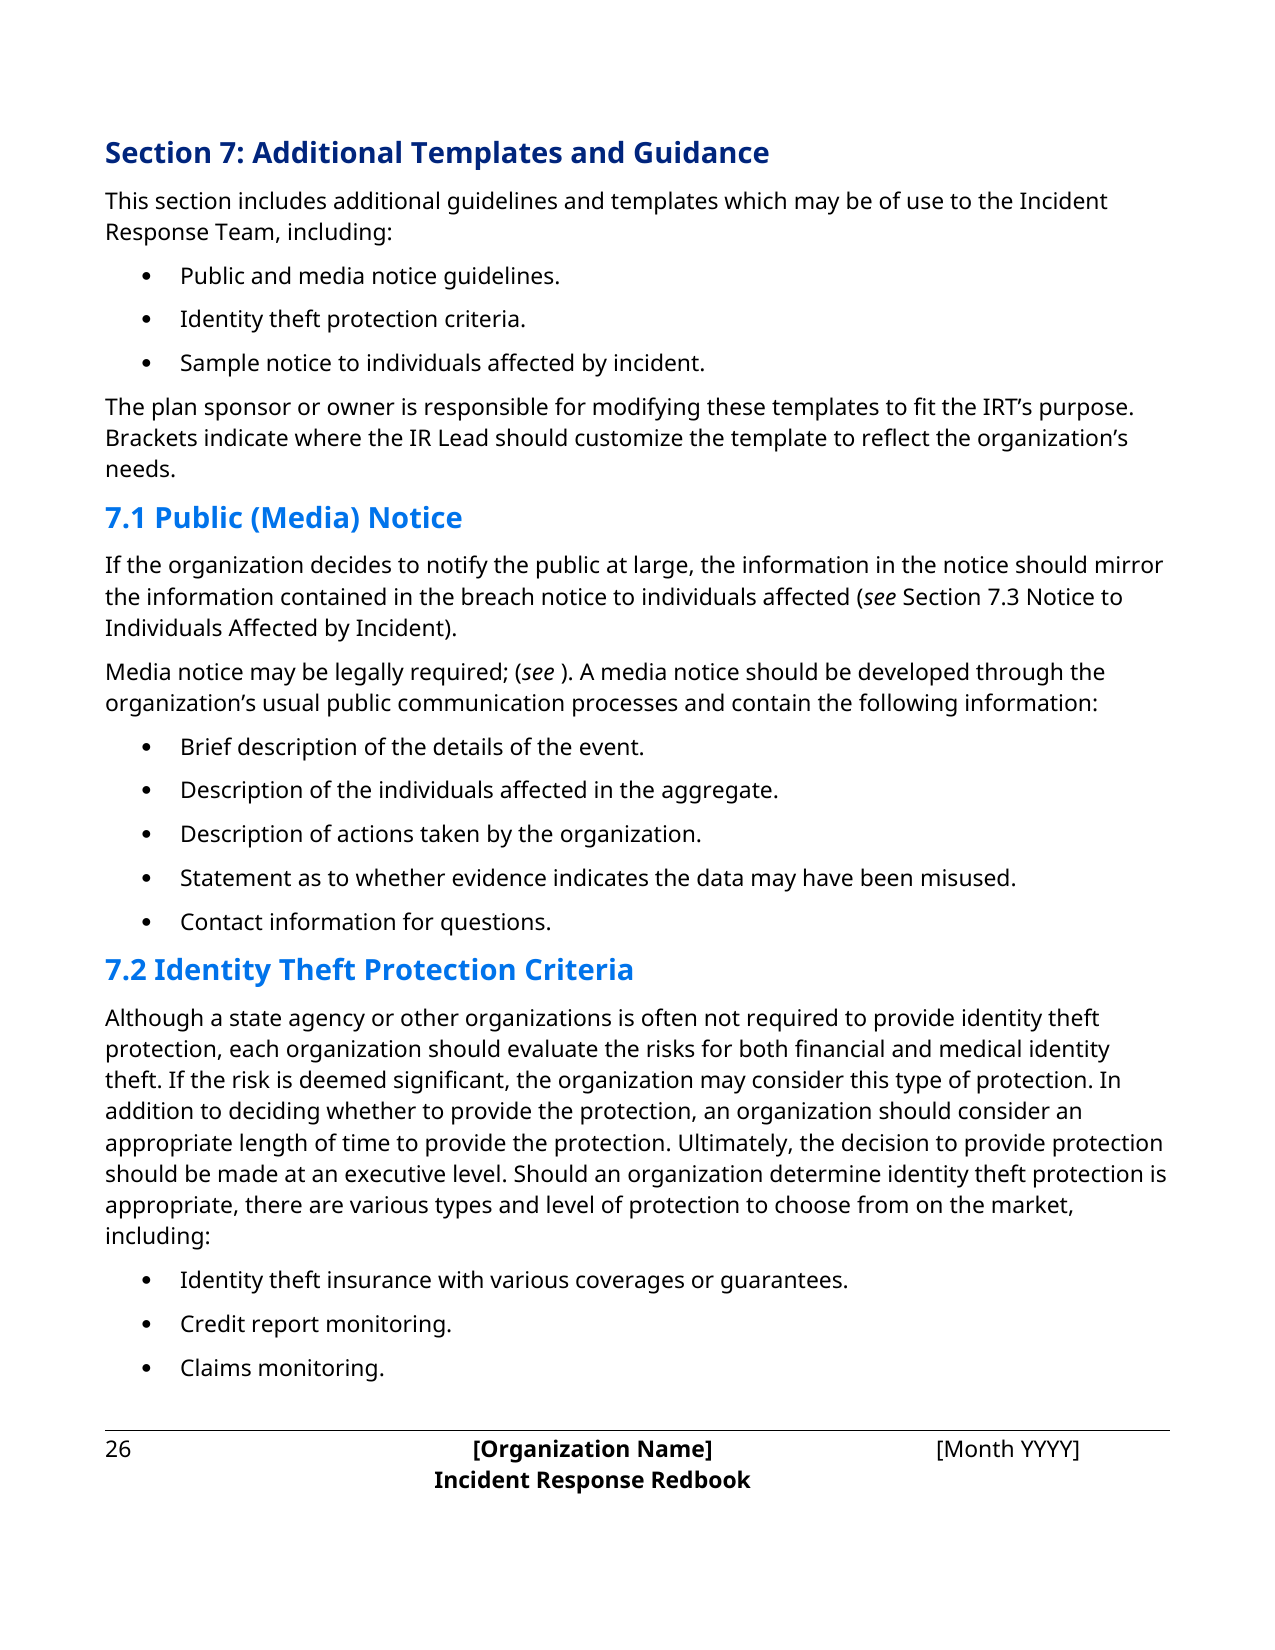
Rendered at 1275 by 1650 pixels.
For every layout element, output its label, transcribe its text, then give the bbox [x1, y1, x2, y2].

list Claims monitoring. [142, 1352, 1170, 1383]
list Identity theft insurance with various coverages or guarantees. [142, 1264, 1170, 1295]
list Identity theft protection criteria. [142, 303, 1170, 335]
subtitle 7.2 Identity Theft Protection Criteria [105, 949, 1170, 989]
list Credit report monitoring. [142, 1308, 1170, 1339]
list Brief description of the details of the event. [142, 731, 1170, 762]
list Sample notice to individuals affected by incident. [142, 347, 1170, 378]
subtitle Section 7: Additional Templates and Guidance [105, 132, 1170, 172]
text Media notice may be legally required; (see SECTION 4: Breach Notice Criteria). A media notice should be developed through the organization’s usual public communication processes and contain the following information: [105, 656, 1170, 718]
list Statement as to whether evidence indicates the data may have been misused. [142, 862, 1170, 893]
list Description of the individuals affected in the aggregate. [142, 774, 1170, 806]
list Contact information for questions. [142, 906, 1170, 937]
text If the organization decides to notify the public at large, the information in the notice should mirror the information contained in the breach notice to individuals affected (see Section 7.3 Notice to Individuals Affected by Incident). [105, 549, 1170, 643]
list Description of actions taken by the organization. [142, 818, 1170, 849]
text Although a state agency or other organizations is often not required to provide identity theft protection, each organization should evaluate the risks for both financial and medical identity theft. If the risk is deemed significant, the organization may consider this type of protection. In addition to deciding whether to provide the protection, an organization should consider an appropriate length of time to provide the protection. Ultimately, the decision to provide protection should be made at an executive level. Should an organization determine identity theft protection is appropriate, there are various types and level of protection to choose from on the market, including: [105, 1002, 1170, 1252]
subtitle 7.1 Public (Media) Notice [105, 497, 1170, 537]
list Public and media notice guidelines. [142, 260, 1170, 291]
text The plan sponsor or owner is responsible for modifying these templates to fit the IRT’s purpose. Brackets indicate where the IR Lead should customize the template to reflect the organization’s needs. [105, 391, 1170, 485]
text This section includes additional guidelines and templates which may be of use to the Incident Response Team, including: [105, 185, 1170, 247]
